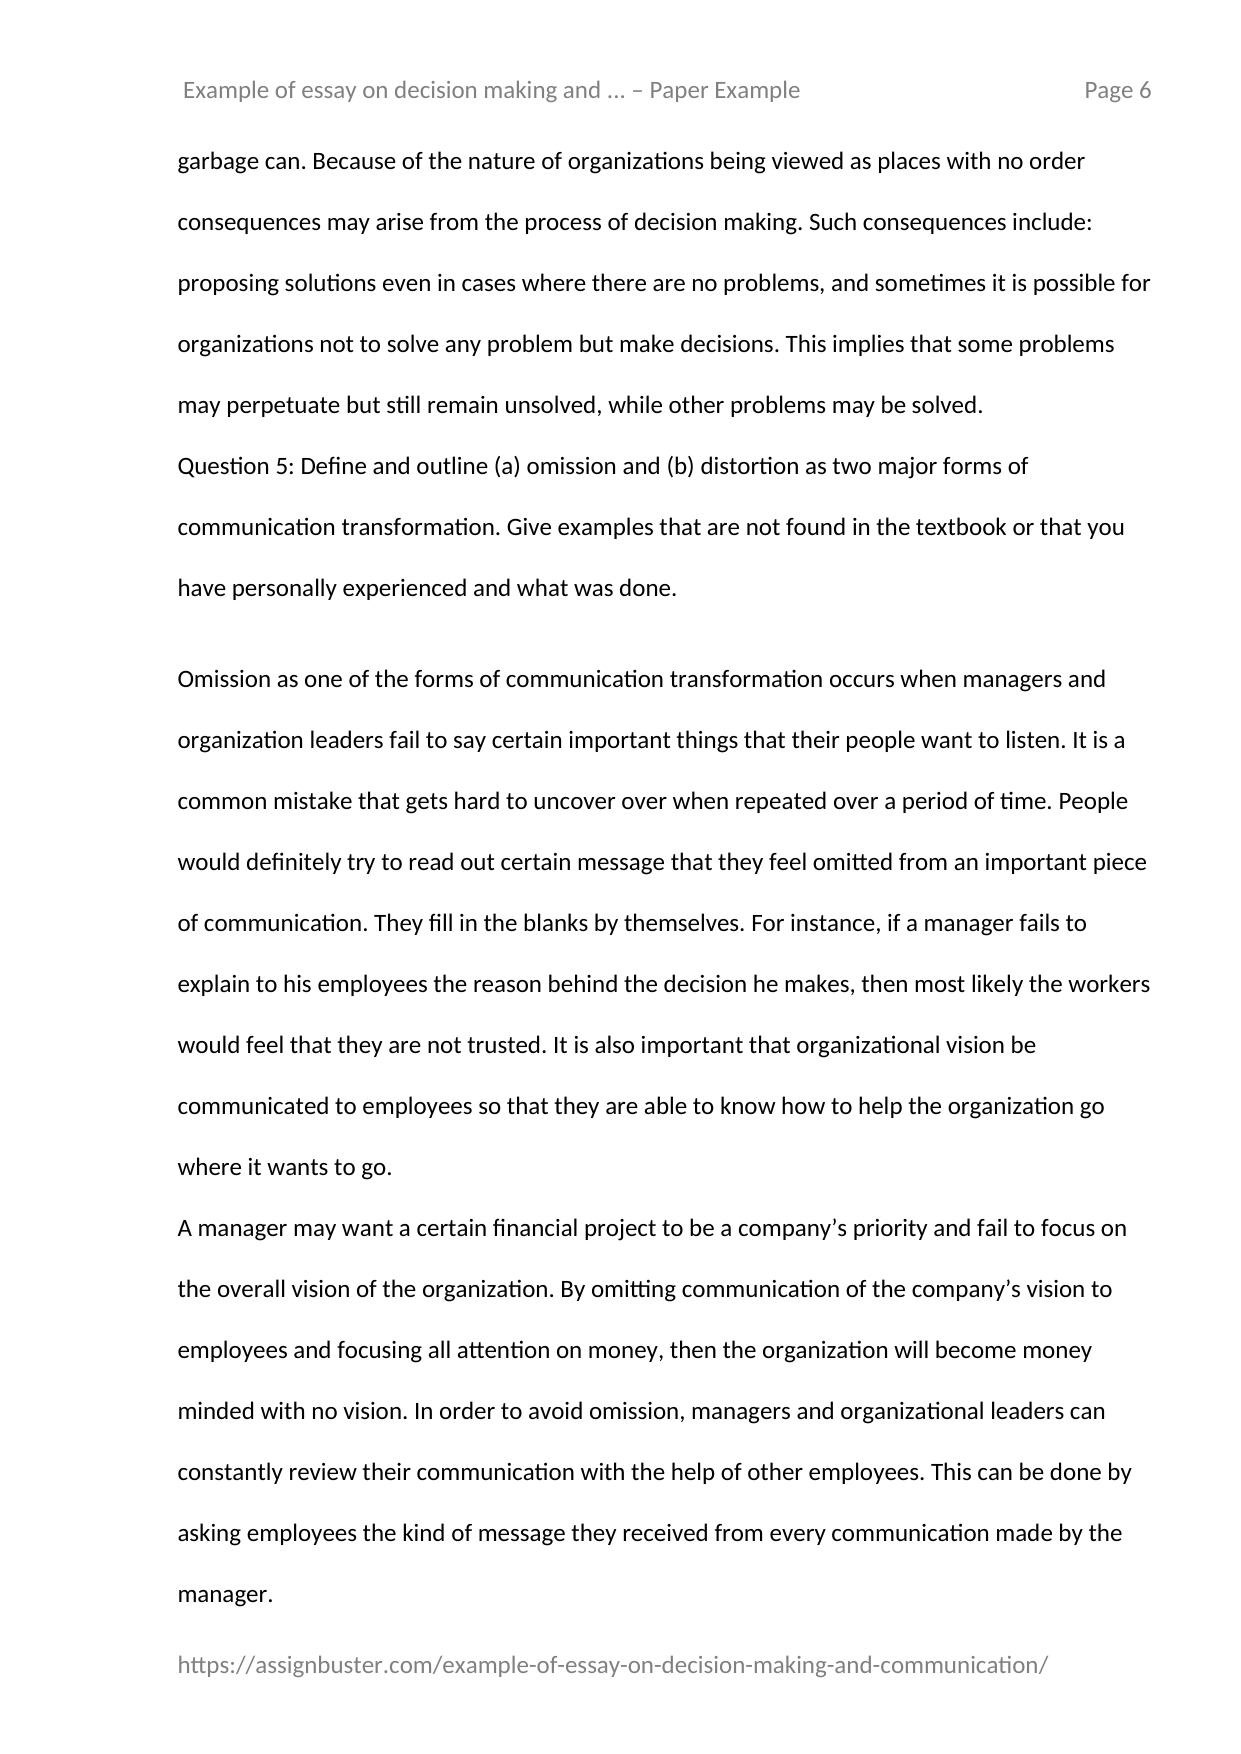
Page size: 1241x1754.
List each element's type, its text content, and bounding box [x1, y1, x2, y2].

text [177, 145, 1152, 603]
text Omission as one of the forms of communication transformation occurs when managers and organization leaders fail to say certain important things that their people want to listen. It is a common mistake that gets hard to uncover over when repeated over a period of time. People would definitely try to read out certain message that they feel omitted from an important piece of communication. They fill in the blanks by themselves. For instance, if a manager fails to explain to his employees the reason behind the decision he makes, then most likely the workers would feel that they are not trusted. It is also important that organizational vision be communicated to employees so that they are able to know how to help the organization go where it wants to go. A manager may want a certain financial project to be a company’s priority and fail to focus on the overall vision of the organization. By omitting communication of the company’s vision to employees and focusing all attention on money, then the organization will become money minded with no vision. In order to avoid omission, managers and organizational leaders can constantly review their communication with the help of other employees. This can be done by asking employees the kind of message they received from every communication made by the manager. [177, 663, 1152, 1609]
